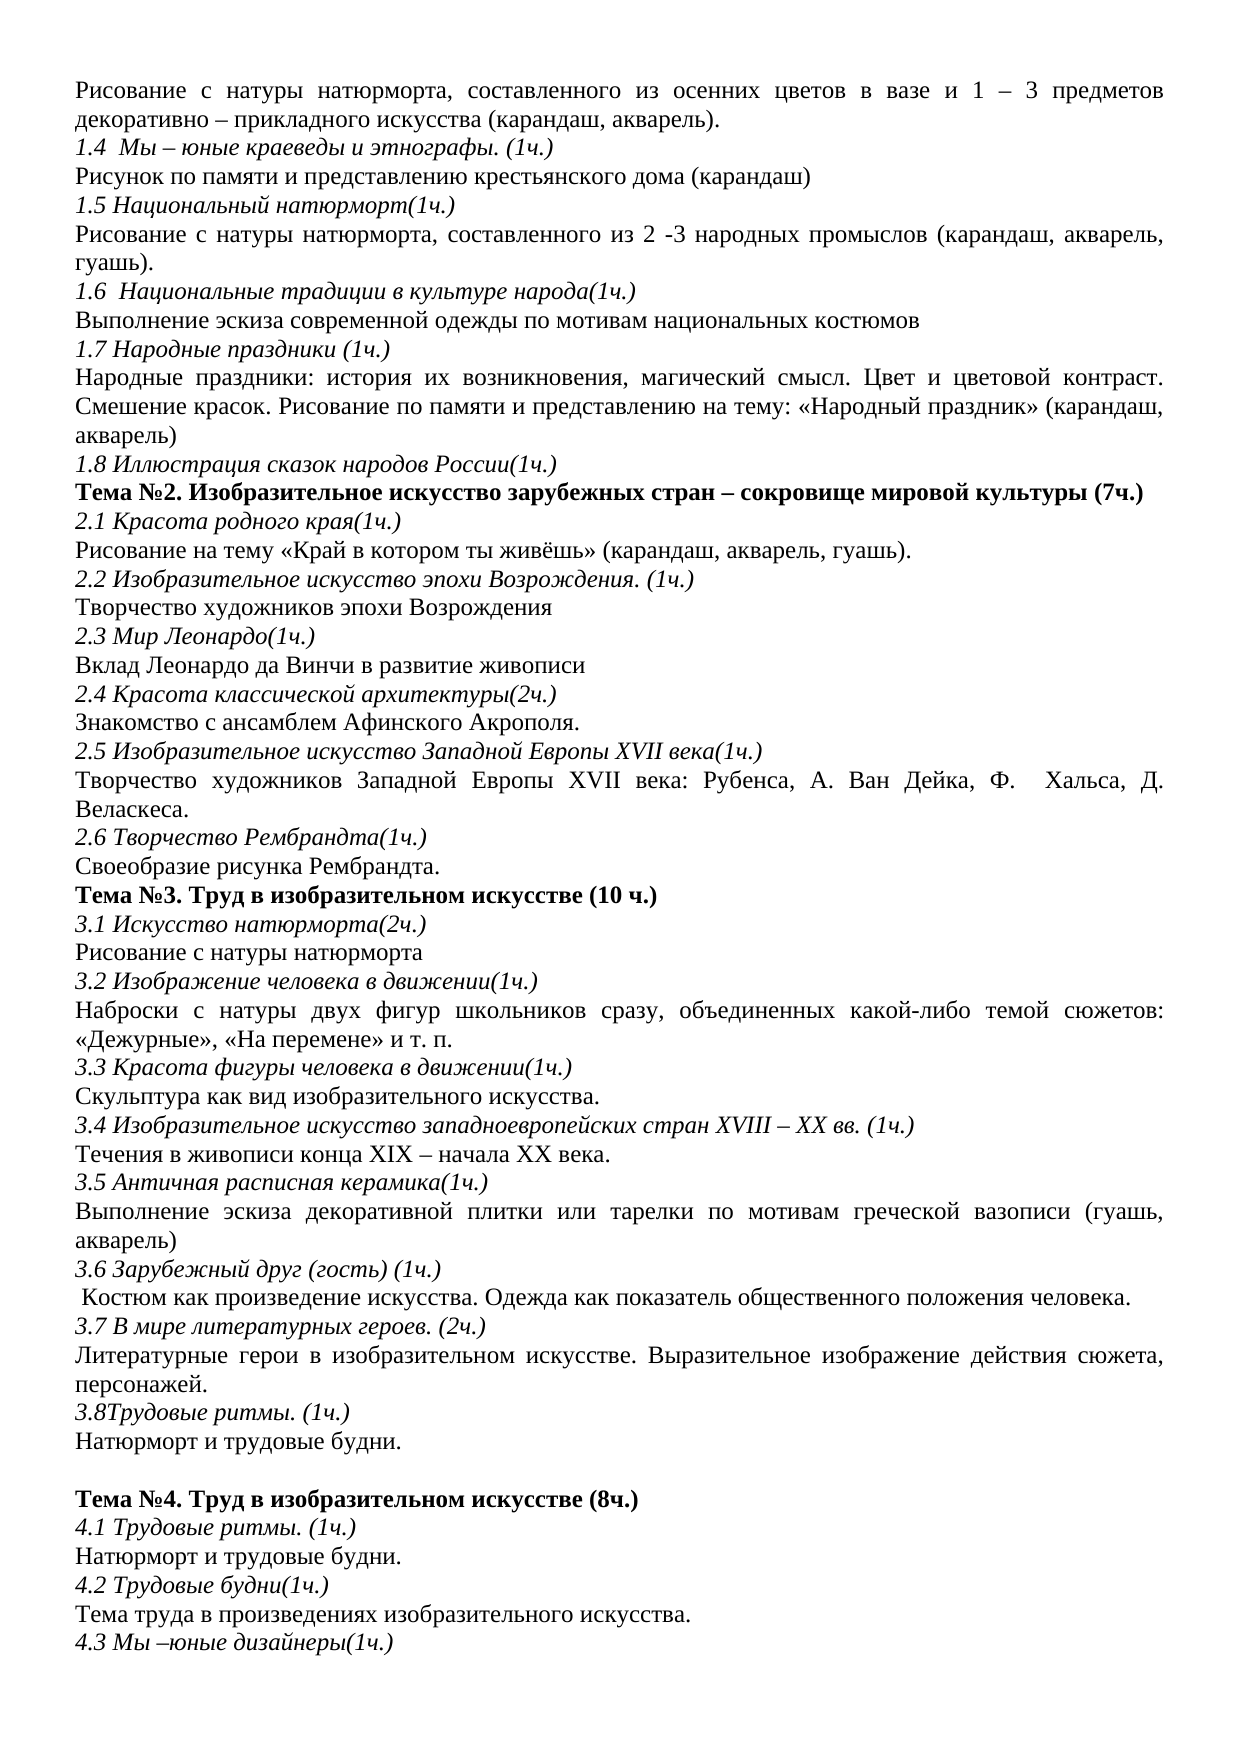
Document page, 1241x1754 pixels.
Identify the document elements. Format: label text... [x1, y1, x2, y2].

text 2.6 Творчество Рембрандта(1ч.) [75, 822, 1165, 851]
text Знакомство с ансамблем Афинского Акрополя. [75, 707, 1165, 736]
text 4.2 Трудовые будни(1ч.) [75, 1570, 1165, 1599]
text Костюм как произведение искусства. Одежда как показатель общественного положения человека. [75, 1282, 1165, 1311]
text Вклад Леонардо да Винчи в развитие живописи [75, 650, 1165, 679]
text 3.4 Изобразительное искусство западноевропейских стран XVIII – XX вв. (1ч.) [75, 1110, 1165, 1139]
text 3.8Трудовые ритмы. (1ч.) [75, 1397, 1165, 1426]
text Рисование с натуры натюрморта, составленного из осенних цветов в вазе и 1 – 3 предметов декоративно – прикладного искусства (карандаш, акварель). [75, 75, 1165, 132]
text 1.5 Национальный натюрморт(1ч.) [75, 190, 1165, 219]
text Выполнение эскиза современной одежды по мотивам национальных костюмов [75, 305, 1165, 334]
text Течения в живописи конца XIX – начала XX века. [75, 1139, 1165, 1167]
text Скульптура как вид изобразительного искусства. [75, 1081, 1165, 1110]
text Тема №2. Изобразительное искусство зарубежных стран – сокровище мировой культуры (7ч.) [75, 477, 1165, 506]
text Рисование на тему «Край в котором ты живёшь» (карандаш, акварель, гуашь). [75, 535, 1165, 564]
text Натюрморт и трудовые будни. [75, 1426, 1165, 1455]
text Выполнение эскиза декоративной плитки или тарелки по мотивам греческой вазописи (гуашь, акварель) [75, 1196, 1165, 1254]
text 2.2 Изобразительное искусство эпохи Возрождения. (1ч.) [75, 564, 1165, 592]
text Рисунок по памяти и представлению крестьянского дома (карандаш) [75, 161, 1165, 190]
text 2.1 Красота родного края(1ч.) [75, 506, 1165, 535]
text Тема труда в произведениях изобразительного искусства. [75, 1599, 1165, 1627]
text Своеобразие рисунка Рембрандта. [75, 851, 1165, 880]
text 1.7 Народные праздники (1ч.) [75, 334, 1165, 362]
text Творчество художников Западной Европы XVII века: Рубенса, А. Ван Дейка, Ф. Хальса, Д. Веласкеса. [75, 765, 1165, 822]
text 2.3 Мир Леонардо(1ч.) [75, 621, 1165, 650]
text Тема №3. Труд в изобразительном искусстве (10 ч.) [75, 880, 1165, 909]
text 3.1 Искусство натюрморта(2ч.) [75, 909, 1165, 937]
text 2.4 Красота классической архитектуры(2ч.) [75, 679, 1165, 707]
text 2.5 Изобразительное искусство Западной Европы XVII века(1ч.) [75, 736, 1165, 765]
text Наброски с натуры двух фигур школьников сразу, объединенных какой-либо темой сюжетов: «Дежурные», «На перемене» и т. п. [75, 995, 1165, 1052]
text 1.8 Иллюстрация сказок народов России(1ч.) [75, 449, 1165, 477]
text 1.4 Мы – юные краеведы и этнографы. (1ч.) [75, 132, 1165, 161]
text Литературные герои в изобразительном искусстве. Выразительное изображение действия сюжета, персонажей. [75, 1340, 1165, 1397]
text Тема №4. Труд в изобразительном искусстве (8ч.) [75, 1484, 1165, 1512]
text 3.2 Изображение человека в движении(1ч.) [75, 966, 1165, 995]
text 3.3 Красота фигуры человека в движении(1ч.) [75, 1052, 1165, 1081]
text 1.6 Национальные традиции в культуре народа(1ч.) [75, 276, 1165, 305]
text Натюрморт и трудовые будни. [75, 1541, 1165, 1570]
text Рисование с натуры натюрморта, составленного из 2 -3 народных промыслов (карандаш, акварель, гуашь). [75, 219, 1165, 276]
text 3.6 Зарубежный друг (гость) (1ч.) [75, 1254, 1165, 1282]
text 4.3 Мы –юные дизайнеры(1ч.) [75, 1627, 1165, 1656]
text Творчество художников эпохи Возрождения [75, 592, 1165, 621]
text 3.7 В мире литературных героев. (2ч.) [75, 1311, 1165, 1340]
text 4.1 Трудовые ритмы. (1ч.) [75, 1512, 1165, 1541]
text Народные праздники: история их возникновения, магический смысл. Цвет и цветовой контраст. Смешение красок. Рисование по памяти и представлению на тему: «Народный праздник» (карандаш, акварель) [75, 362, 1165, 449]
text 3.5 Античная расписная керамика(1ч.) [75, 1167, 1165, 1196]
text Рисование с натуры натюрморта [75, 937, 1165, 966]
